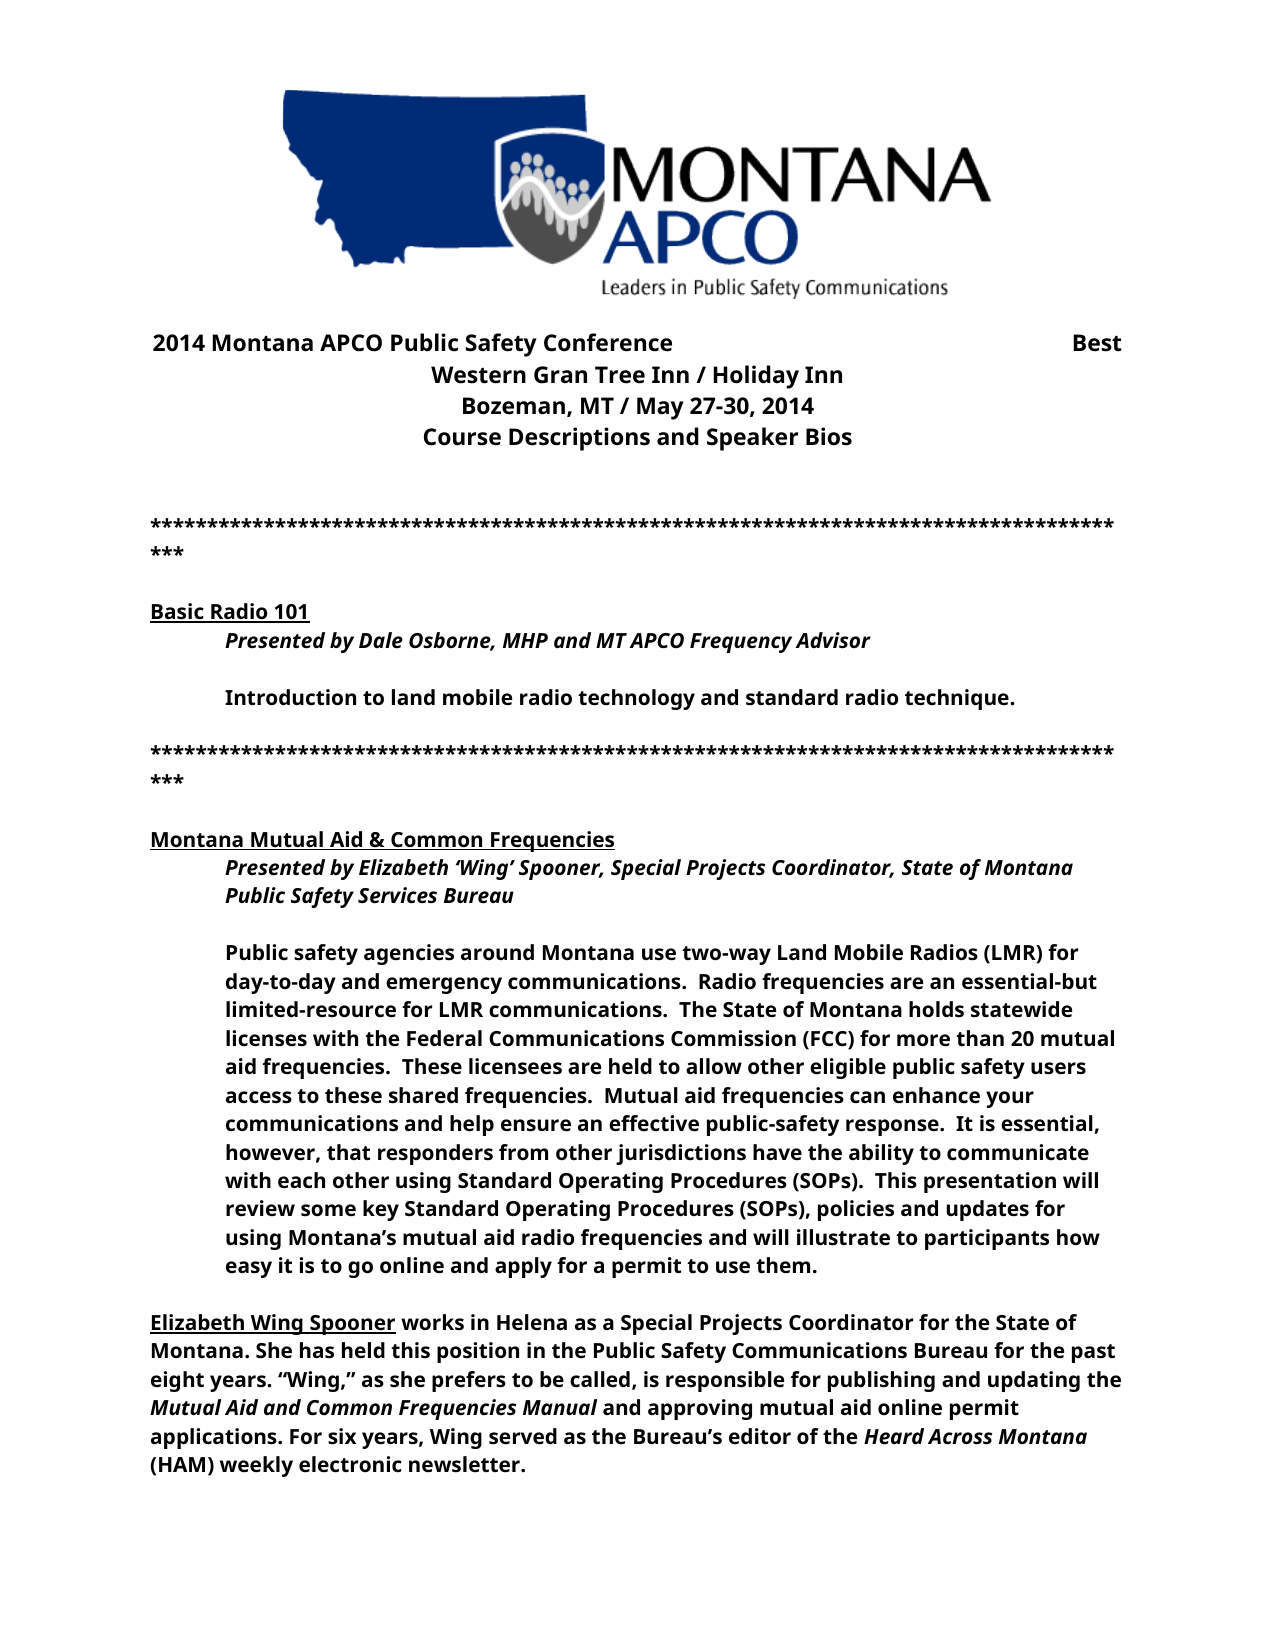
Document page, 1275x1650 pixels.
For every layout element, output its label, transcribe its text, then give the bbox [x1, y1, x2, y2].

text **************************************************************************************** [150, 739, 1125, 796]
picture [282, 90, 993, 299]
text 2014 Montana APCO Public Safety Conference Best Western Gran Tree Inn / Holiday Inn Bozeman, MT / May 27-30, 2014 [150, 327, 1125, 421]
text Elizabeth Wing Spooner works in Helena as a Special Projects Coordinator for the State of Montana. She has held this position in the Public Safety Communications Bureau for the past eight years. “Wing,” as she prefers to be called, is responsible for publishing and updating the Mutual Aid and Common Frequencies Manual and approving mutual aid online permit applications. For six years, Wing served as the Bureau’s editor of the Heard Across Montana (HAM) weekly electronic newsletter. [150, 1308, 1125, 1479]
text Introduction to land mobile radio technology and standard radio technique. [225, 683, 1125, 711]
text Montana Mutual Aid & Common Frequencies [150, 825, 1125, 853]
text Public safety agencies around Montana use two-way Land Mobile Radios (LMR) for day-to-day and emergency communications. Radio frequencies are an essential-but limited-resource for LMR communications. The State of Montana holds statewide licenses with the Federal Communications Commission (FCC) for more than 20 mutual aid frequencies. These licensees are held to allow other eligible public safety users access to these shared frequencies. Mutual aid frequencies can enhance your communications and help ensure an effective public-safety response. It is essential, however, that responders from other jurisdictions have the ability to communicate with each other using Standard Operating Procedures (SOPs). This presentation will review some key Standard Operating Procedures (SOPs), policies and updates for using Montana’s mutual aid radio frequencies and will illustrate to participants how easy it is to go online and apply for a permit to use them. [225, 938, 1125, 1280]
text Basic Radio 101 [150, 597, 1125, 626]
text Presented by Elizabeth ‘Wing’ Spooner, Special Projects Coordinator, State of Montana Public Safety Services Bureau [225, 853, 1125, 910]
text **************************************************************************************** [150, 512, 1125, 569]
text Course Descriptions and Speaker Bios [150, 421, 1125, 452]
text Presented by Dale Osborne, MHP and MT APCO Frequency Advisor [150, 626, 1125, 654]
